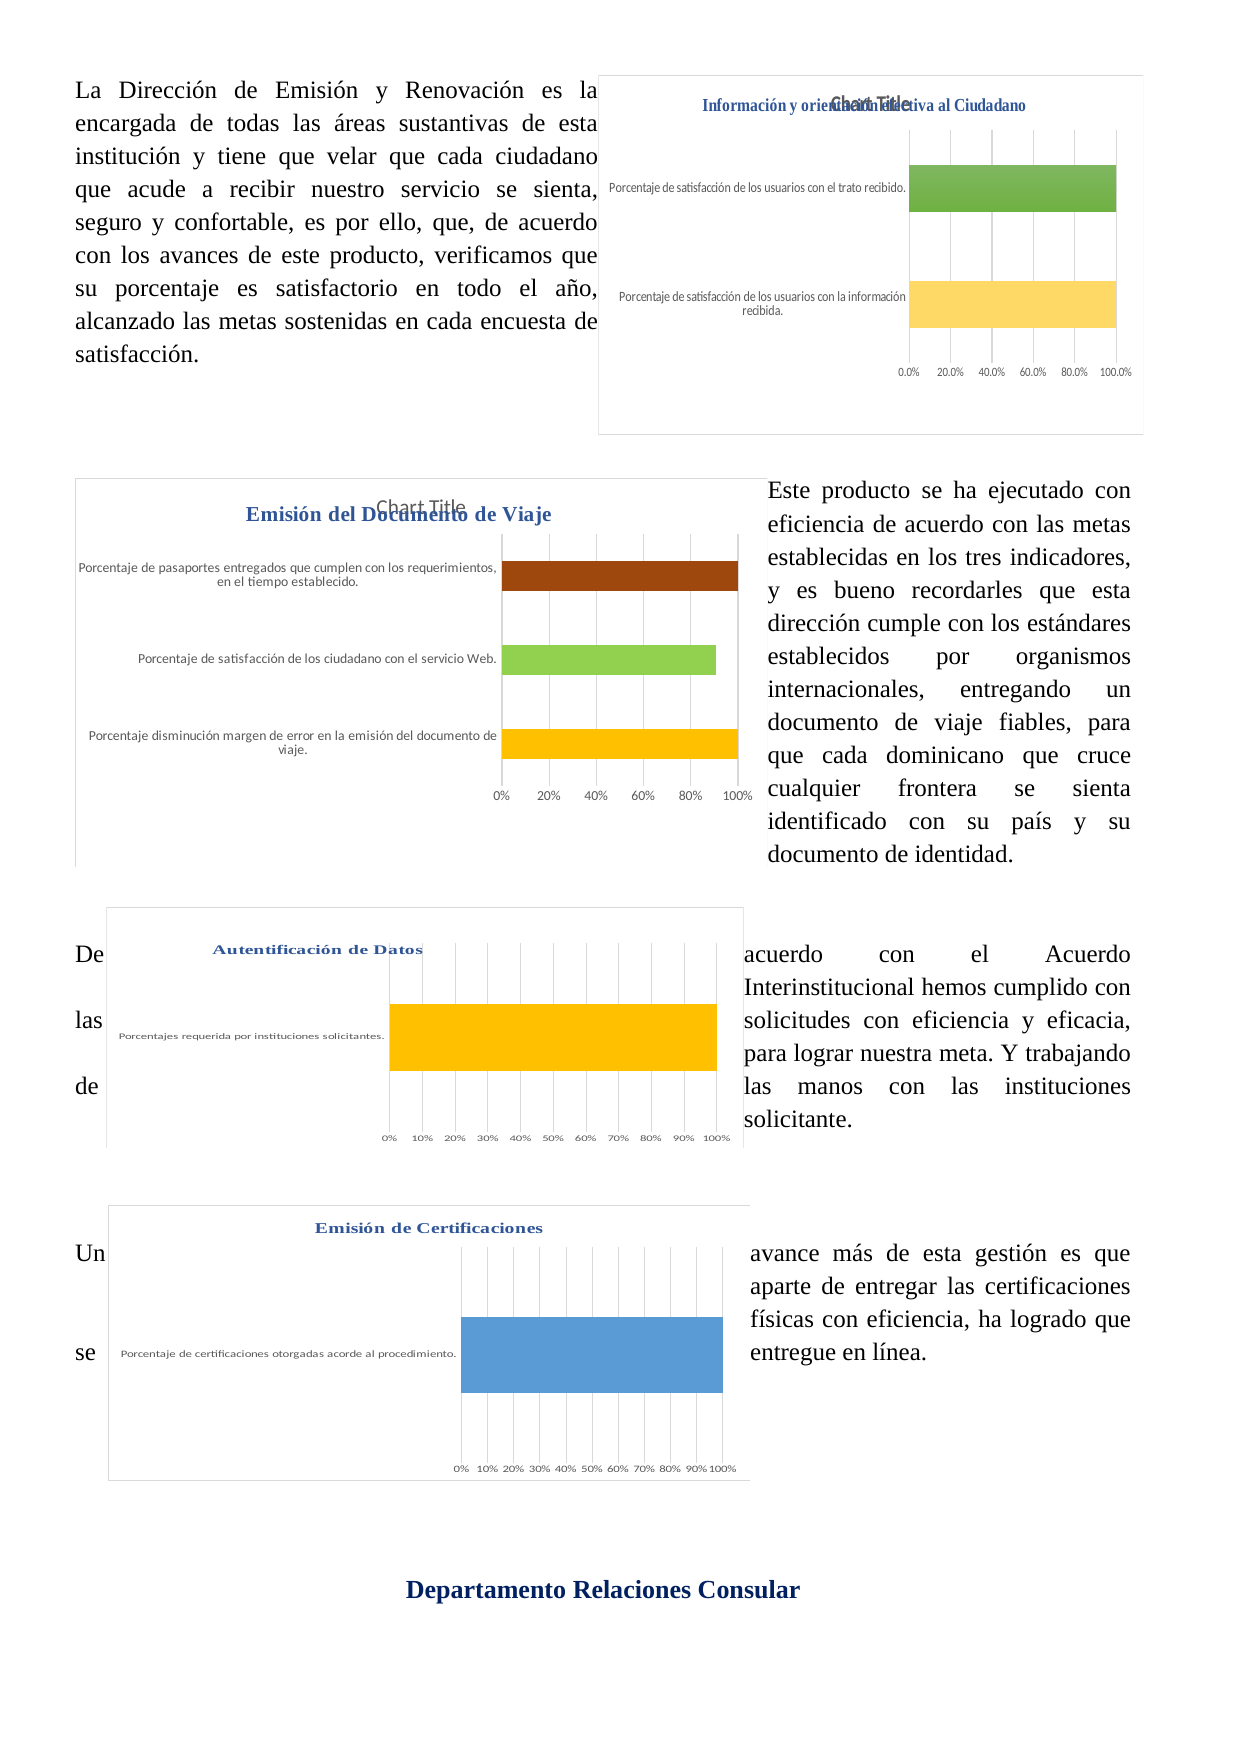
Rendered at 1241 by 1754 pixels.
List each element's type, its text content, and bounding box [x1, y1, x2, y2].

text Un avance más de esta gestión es que aparte de entregar las certificaciones físicas con eficiencia, ha logrado que se entregue en línea. [750, 1238, 1131, 1366]
text La Dirección de Emisión y Renovación es la encargada de todas las áreas sustantivas de esta institución y tiene que velar que cada ciudadano que acude a recibir nuestro servicio se sienta, seguro y confortable, es por ello, que, de acuerdo con los avances de este producto, verificamos que su porcentaje es satisfactorio en todo el año, alcanzado las metas sostenidas en cada encuesta de satisfacción. [75, 75, 598, 368]
text De acuerdo con el Acuerdo Interinstitucional hemos cumplido con las solicitudes con eficiencia y eficacia, para lograr nuestra meta. Y trabajando de las manos con las instituciones solicitante. [744, 939, 1131, 1133]
text Departamento Relaciones Consular [75, 1574, 1131, 1604]
text Este producto se ha ejecutado con eficiencia de acuerdo con las metas establecidas en los tres indicadores, y es bueno recordarles que esta dirección cumple con los estándares establecidos por organismos internacionales, entregando un documento de viaje fiables, para que cada dominicano que cruce cualquier frontera se sienta identificado con su país y su documento de identidad. [75, 476, 1131, 868]
